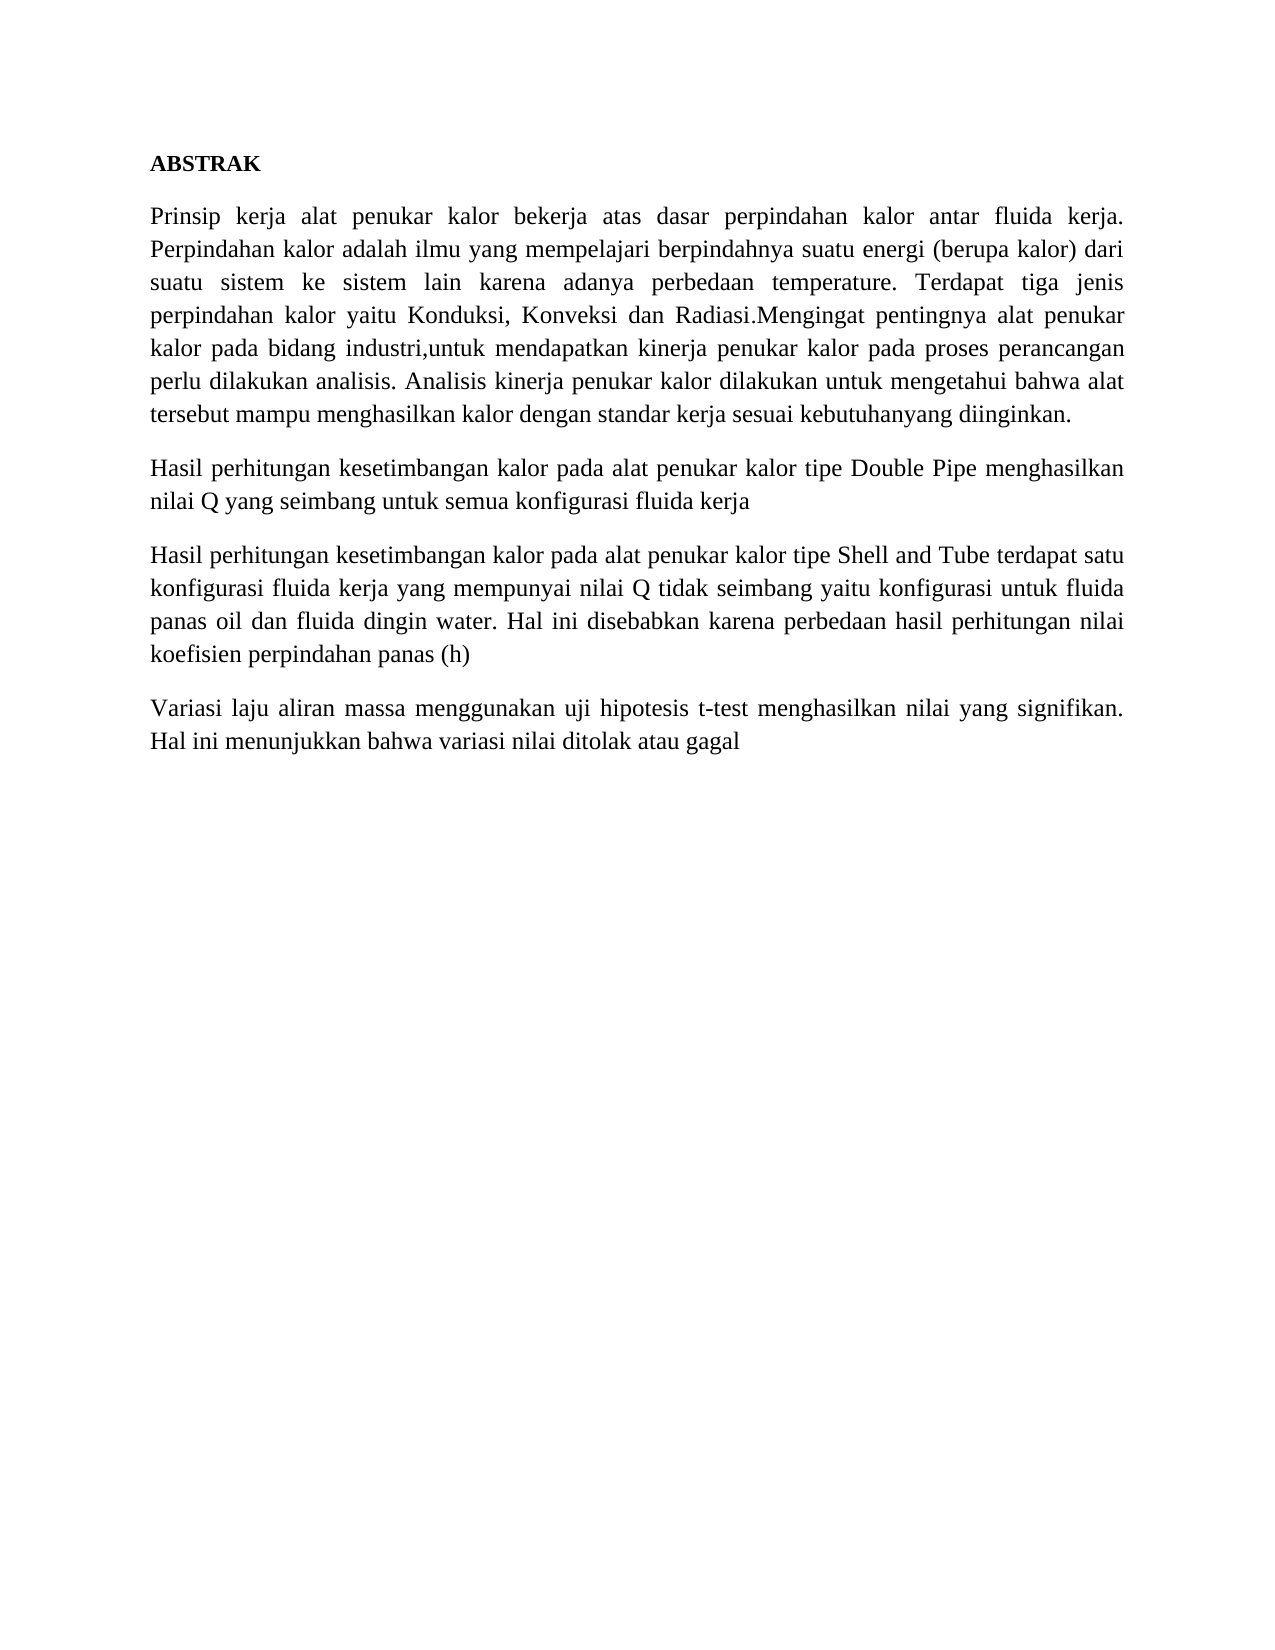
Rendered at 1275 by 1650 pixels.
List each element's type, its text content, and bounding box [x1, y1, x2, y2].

text Variasi laju aliran massa menggunakan uji hipotesis t-test menghasilkan nilai yang signifikan. Hal ini menunjukkan bahwa variasi nilai ditolak atau gagal [150, 693, 1125, 754]
text Prinsip kerja alat penukar kalor bekerja atas dasar perpindahan kalor antar fluida kerja. Perpindahan kalor adalah ilmu yang mempelajari berpindahnya suatu energi (berupa kalor) dari suatu sistem ke sistem lain karena adanya perbedaan temperature. Terdapat tiga jenis perpindahan kalor yaitu Konduksi, Konveksi dan Radiasi.Mengingat pentingnya alat penukar kalor pada bidang industri,untuk mendapatkan kinerja penukar kalor pada proses perancangan perlu dilakukan analisis. Analisis kinerja penukar kalor dilakukan untuk mengetahui bahwa alat tersebut mampu menghasilkan kalor dengan standar kerja sesuai kebutuhanyang diinginkan. [150, 201, 1125, 428]
text Hasil perhitungan kesetimbangan kalor pada alat penukar kalor tipe Shell and Tube terdapat satu konfigurasi fluida kerja yang mempunyai nilai Q tidak seimbang yaitu konfigurasi untuk fluida panas oil dan fluida dingin water. Hal ini disebabkan karena perbedaan hasil perhitungan nilai koefisien perpindahan panas (h) [150, 540, 1125, 668]
text ABSTRAK [150, 150, 1125, 176]
text Hasil perhitungan kesetimbangan kalor pada alat penukar kalor tipe Double Pipe menghasilkan nilai Q yang seimbang untuk semua konfigurasi fluida kerja [150, 453, 1125, 515]
